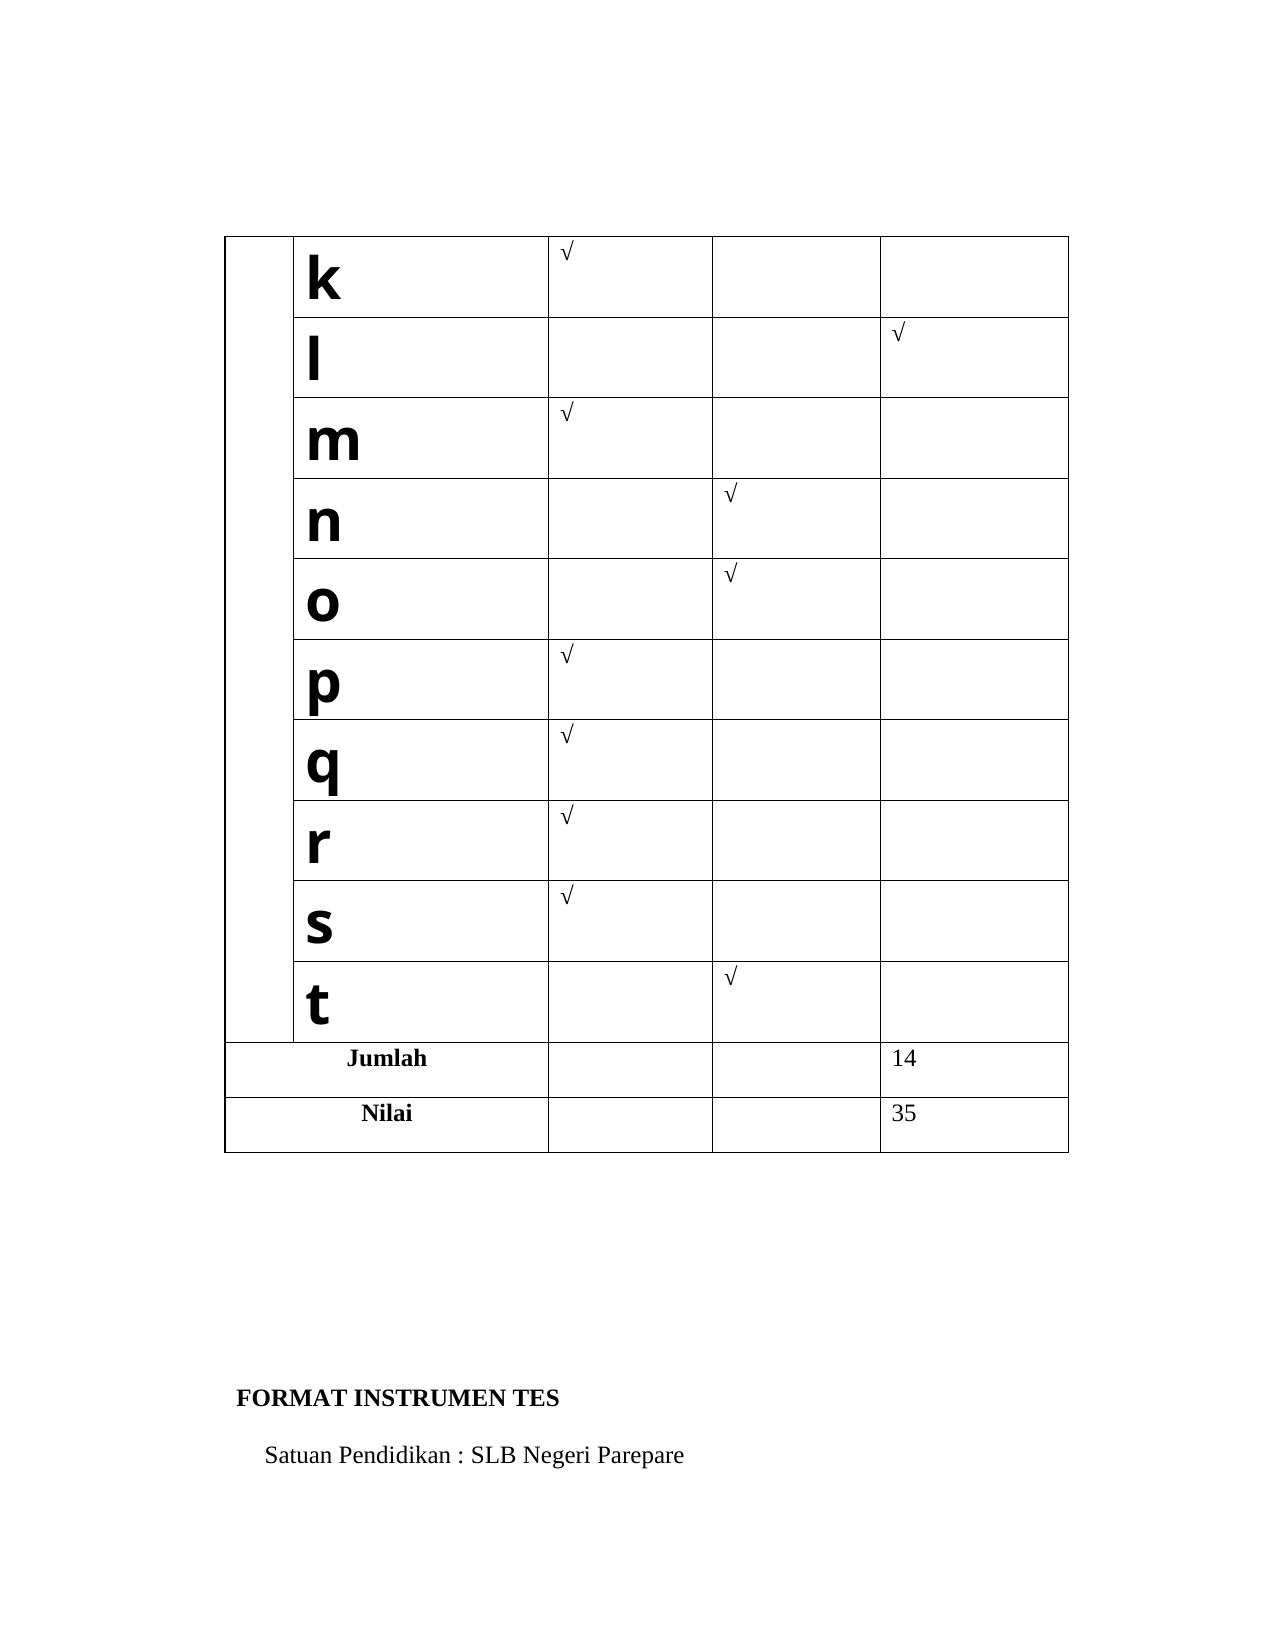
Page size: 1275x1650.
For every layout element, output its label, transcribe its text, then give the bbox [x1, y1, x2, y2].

table_cell √ [713, 559, 880, 639]
table_cell t [294, 962, 548, 1042]
table_cell [549, 479, 712, 558]
table_cell s [294, 881, 548, 961]
table_cell √ [881, 318, 1068, 397]
table_cell √ [549, 720, 712, 800]
table_cell √ [549, 398, 712, 478]
table_cell 35 [881, 1098, 1068, 1152]
table_cell l [294, 318, 548, 397]
table_cell √ [549, 881, 712, 961]
table_cell [713, 881, 880, 961]
table_cell [549, 559, 712, 639]
table_cell [713, 640, 880, 719]
table_cell n [294, 479, 548, 558]
table_cell √ [549, 801, 712, 880]
table_cell [713, 1043, 880, 1097]
table_cell r [294, 801, 548, 880]
table_cell 14 [881, 1043, 1068, 1097]
table_cell [549, 318, 712, 397]
text FORMAT INSTRUMEN TES [236, 1383, 1098, 1411]
table_cell √ [713, 962, 880, 1042]
table_cell [549, 962, 712, 1042]
table_cell Nilai [226, 1098, 548, 1152]
table_cell [881, 801, 1068, 880]
table_cell [713, 318, 880, 397]
text Satuan Pendidikan : SLB Negeri Parepare [264, 1440, 1098, 1469]
table_cell [713, 720, 880, 800]
table_cell [881, 640, 1068, 719]
table_cell [881, 720, 1068, 800]
table_cell [549, 1043, 712, 1097]
table_cell [713, 801, 880, 880]
table_cell √ [549, 640, 712, 719]
table_cell Jumlah [226, 1043, 548, 1097]
table_cell √ [713, 479, 880, 558]
table_cell [713, 1098, 880, 1152]
table_cell [881, 559, 1068, 639]
table_cell [881, 237, 1068, 317]
table_cell [881, 962, 1068, 1042]
table_cell p [294, 640, 548, 719]
table_cell m [294, 398, 548, 478]
table_cell [881, 398, 1068, 478]
table_cell o [294, 559, 548, 639]
table_cell √ [549, 237, 712, 317]
table_cell [713, 237, 880, 317]
table_cell k [294, 237, 548, 317]
table_cell [881, 881, 1068, 961]
table_cell [881, 479, 1068, 558]
table_cell [713, 398, 880, 478]
table_cell [549, 1098, 712, 1152]
table_cell q [294, 720, 548, 800]
